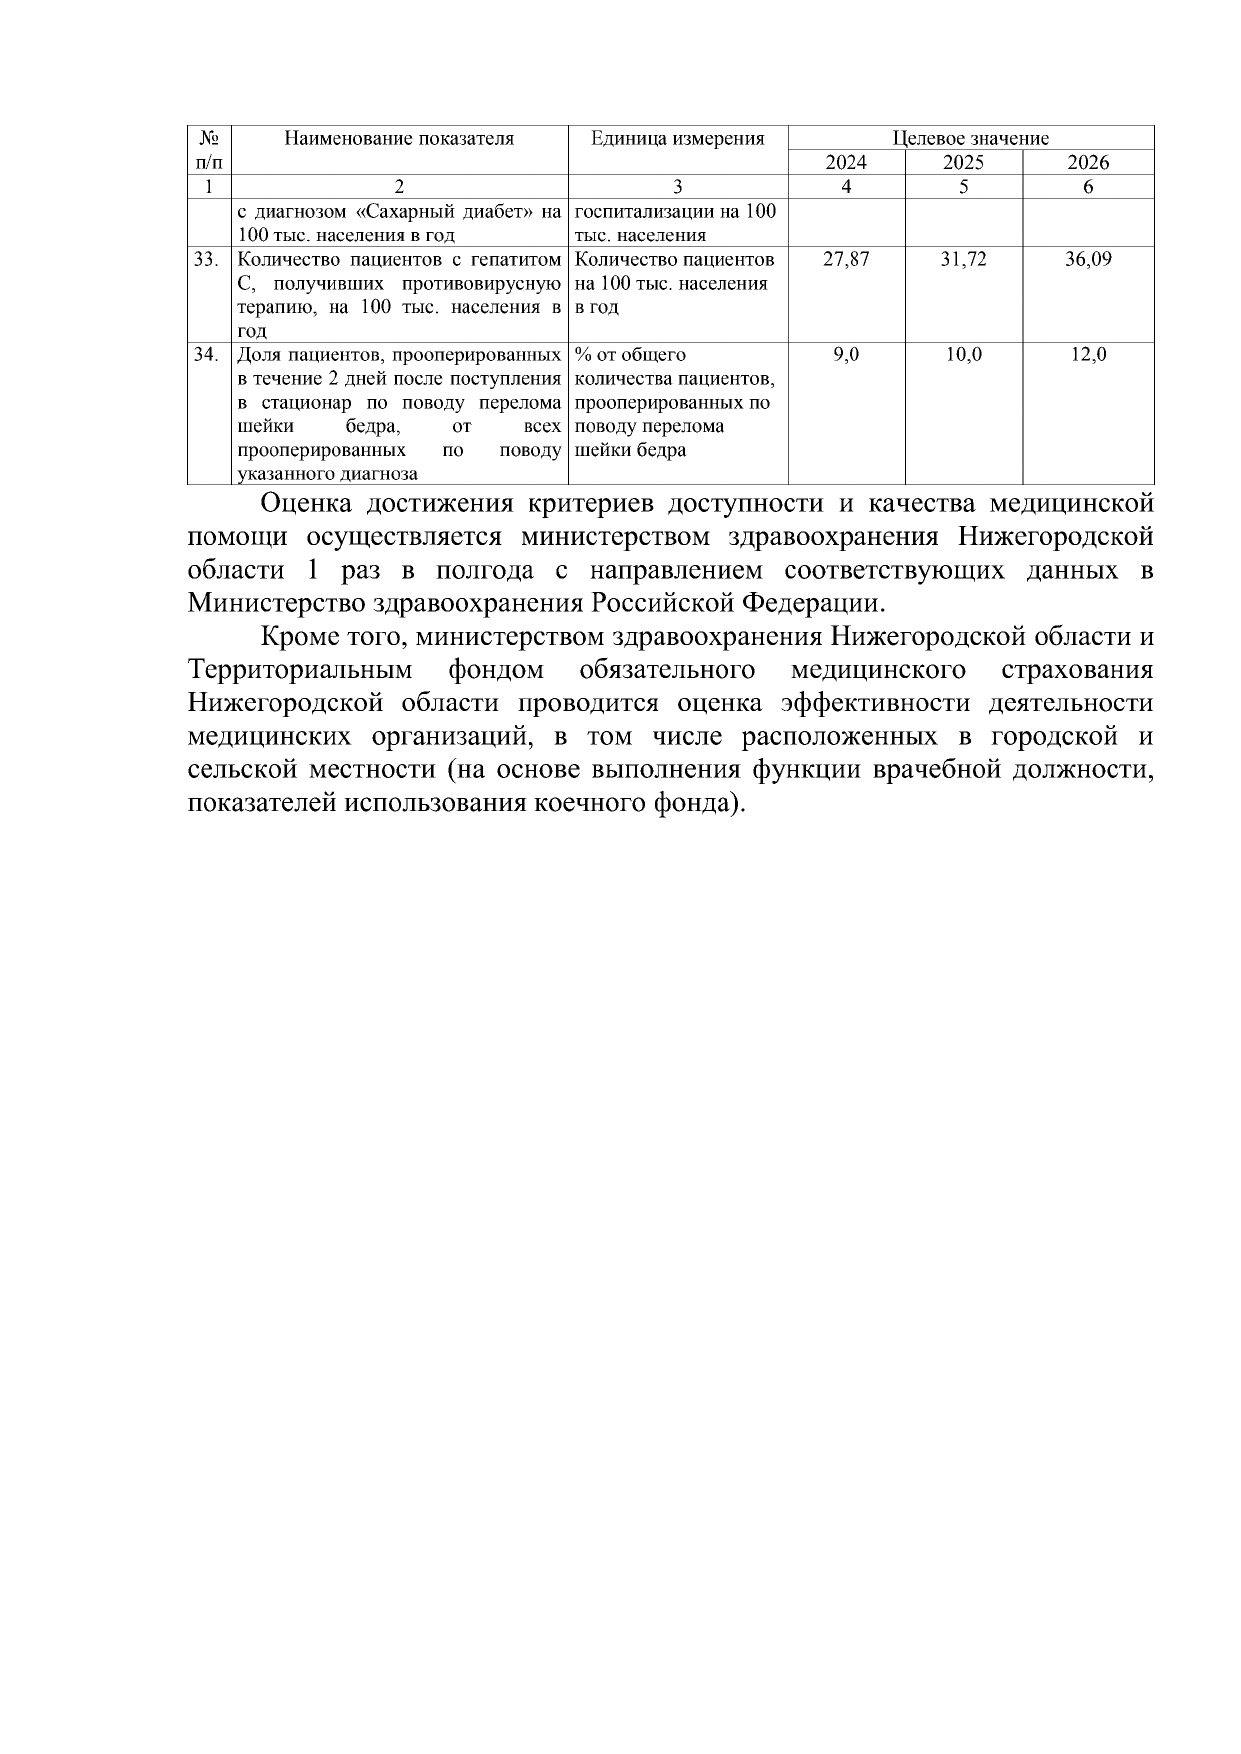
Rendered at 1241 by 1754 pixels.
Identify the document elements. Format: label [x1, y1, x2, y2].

picture [177, 118, 1164, 819]
